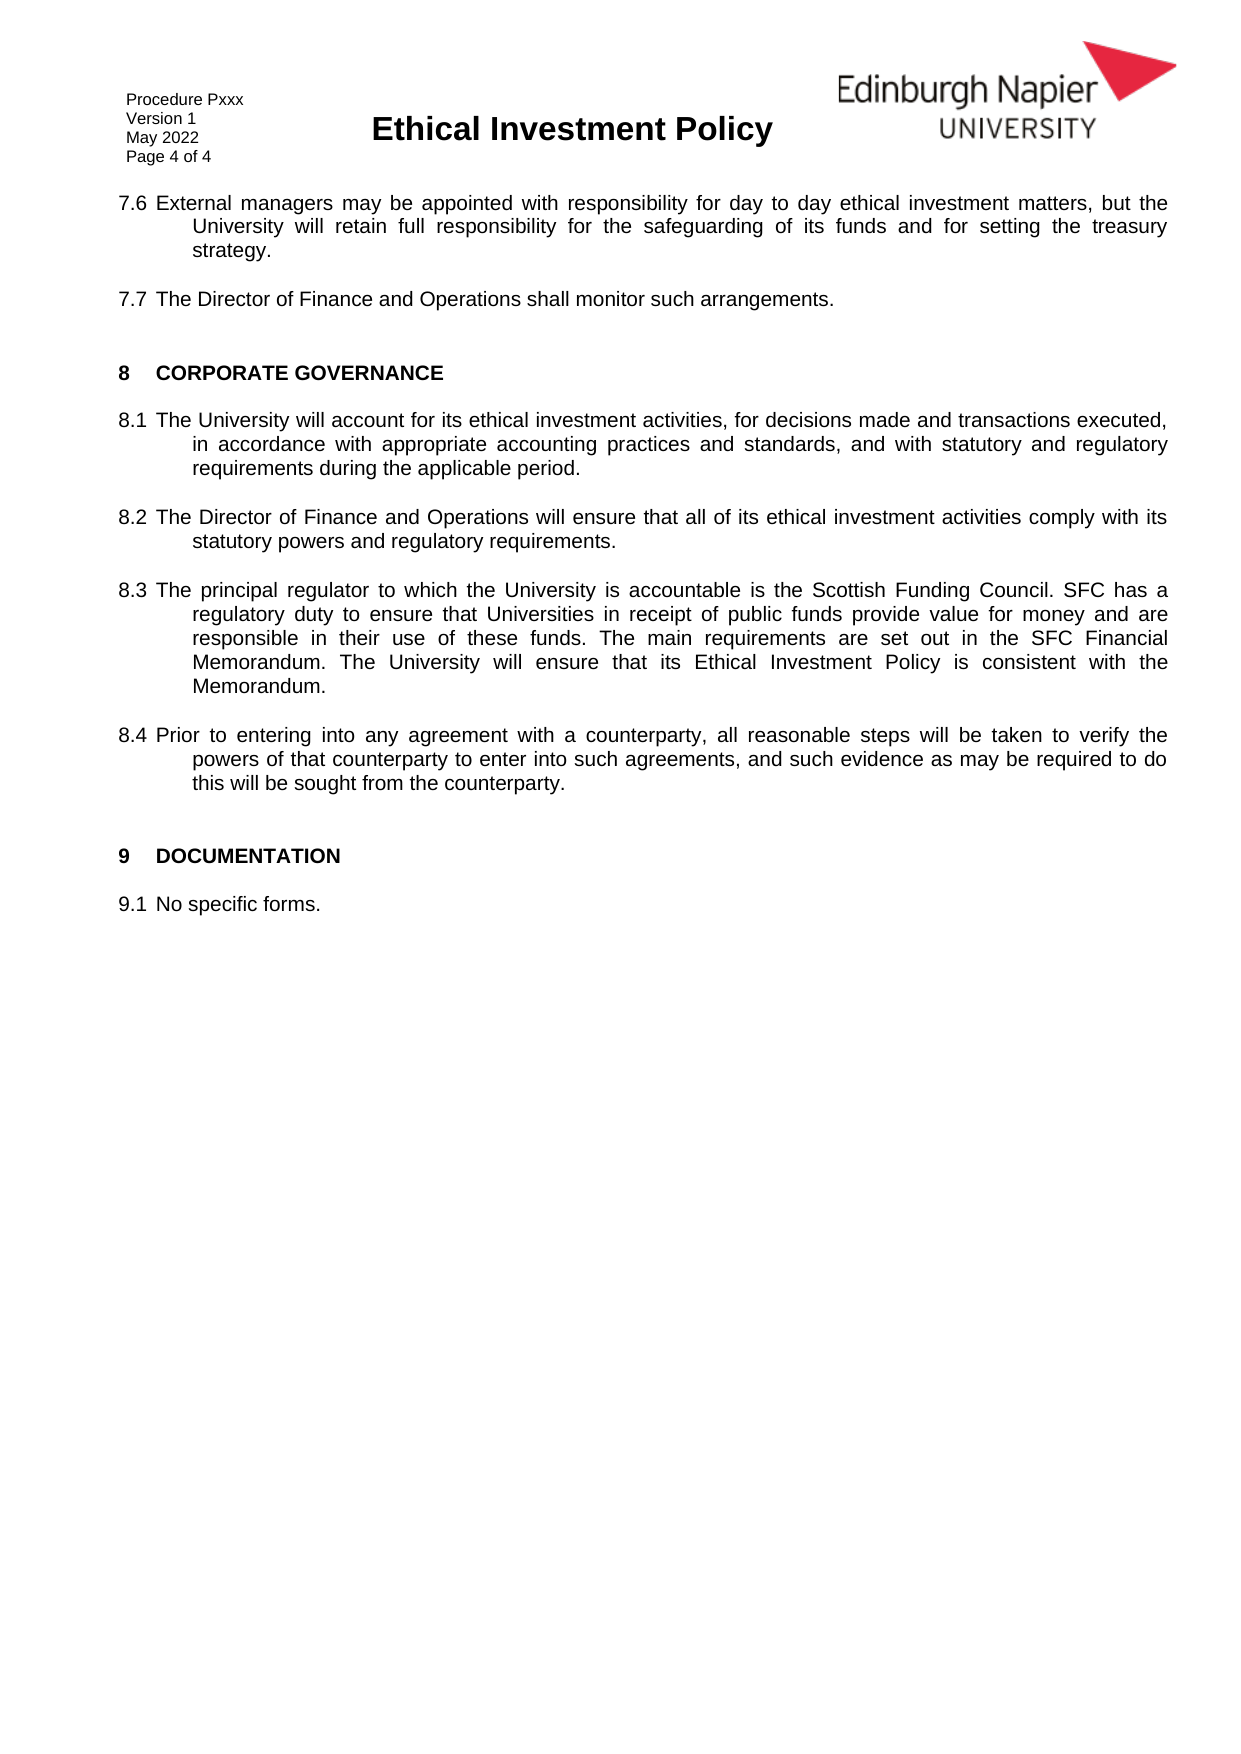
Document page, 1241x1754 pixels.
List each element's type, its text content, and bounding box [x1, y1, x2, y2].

subtitle The Director of Finance and Operations will ensure that all of its ethical investment activities comply with its statutory powers and regulatory requirements. [118, 505, 1169, 553]
subtitle The University will account for its ethical investment activities, for decisions made and transactions executed, in accordance with appropriate accounting practices and standards, and with statutory and regulatory requirements during the applicable period. [118, 408, 1169, 480]
subtitle No specific forms. [118, 892, 1169, 916]
subtitle The principal regulator to which the University is accountable is the Scottish Funding Council. SFC has a regulatory duty to ensure that Universities in receipt of public funds provide value for money and are responsible in their use of these funds. The main requirements are set out in the SFC Financial Memorandum. The University will ensure that its Ethical Investment Policy is consistent with the Memorandum. [118, 578, 1169, 698]
subtitle External managers may be appointed with responsibility for day to day ethical investment matters, but the University will retain full responsibility for the safeguarding of its funds and for setting the treasury strategy. [118, 190, 1169, 262]
subtitle The Director of Finance and Operations shall monitor such arrangements. [118, 287, 1169, 311]
subtitle DOCUMENTATION [118, 844, 1169, 868]
subtitle CORPORATE GOVERNANCE [118, 360, 1169, 384]
subtitle Prior to entering into any agreement with a counterparty, all reasonable steps will be taken to verify the powers of that counterparty to enter into such agreements, and such evidence as may be required to do this will be sought from the counterparty. [118, 723, 1169, 795]
